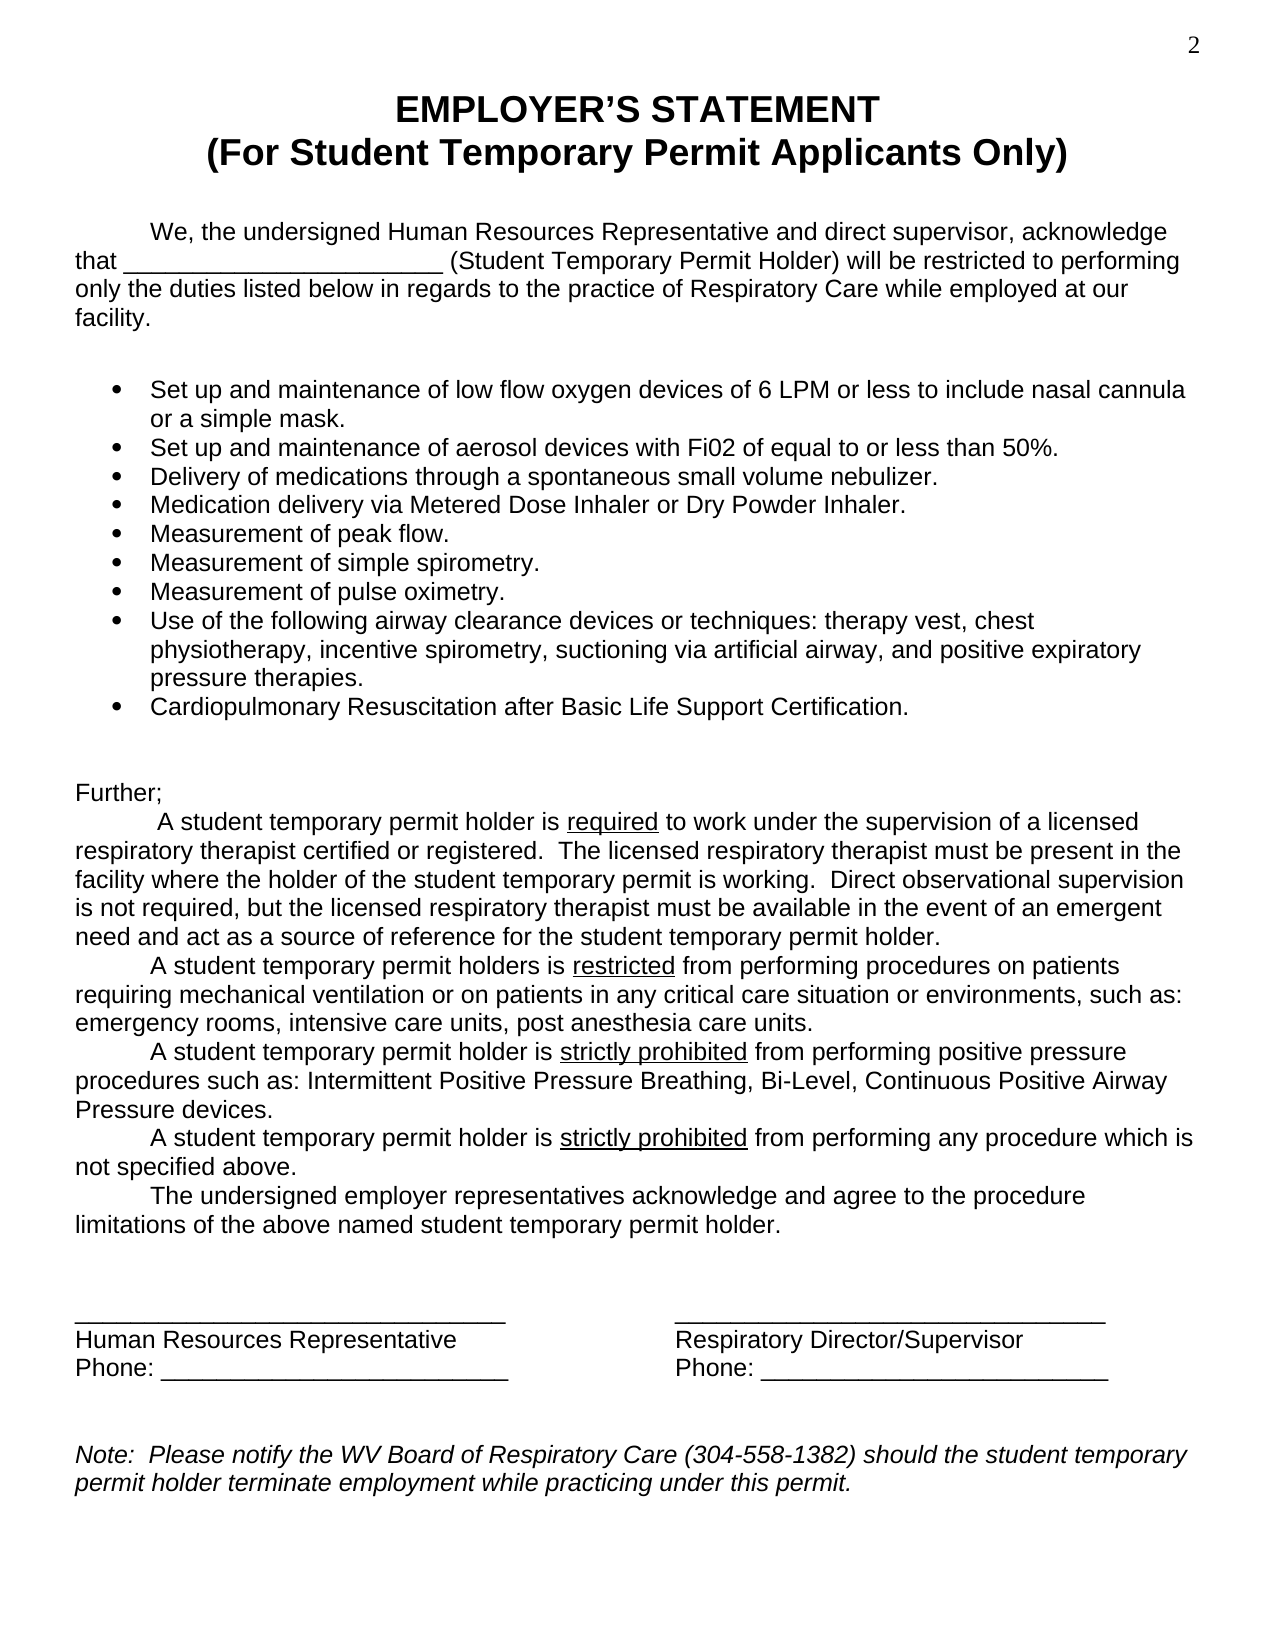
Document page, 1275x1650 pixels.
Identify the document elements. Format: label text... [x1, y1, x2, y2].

list Set up and maintenance of low flow oxygen devices of 6 LPM or less to include nasal cannula or a simple mask. [112, 375, 1200, 433]
list Measurement of pulse oximetry. [112, 577, 1200, 606]
text _______________________________ _______________________________ [75, 1296, 1200, 1325]
text Human Resources Representative Respiratory Director/Supervisor [75, 1325, 1200, 1353]
text Note: Please notify the WV Board of Respiratory Care (304-558-1382) should the student temporary permit holder terminate employment while practicing under this permit. [75, 1440, 1200, 1497]
text A student temporary permit holders is restricted from performing procedures on patients requiring mechanical ventilation or on patients in any critical care situation or environments, such as: emergency rooms, intensive care units, post anesthesia care units. [75, 951, 1200, 1037]
list Measurement of simple spirometry. [112, 548, 1200, 577]
text Further; [75, 778, 1200, 807]
text The undersigned employer representatives acknowledge and agree to the procedure limitations of the above named student temporary permit holder. [75, 1181, 1200, 1238]
text A student temporary permit holder is strictly prohibited from performing any procedure which is not specified above. [75, 1123, 1200, 1181]
list Cardiopulmonary Resuscitation after Basic Life Support Certification. [112, 692, 1200, 721]
list Measurement of peak flow. [112, 519, 1200, 548]
list Medication delivery via Metered Dose Inhaler or Dry Powder Inhaler. [112, 490, 1200, 519]
list Set up and maintenance of aerosol devices with Fi02 of equal to or less than 50%. [112, 433, 1200, 461]
text Phone: _________________________ Phone: _________________________ [75, 1353, 1200, 1382]
text A student temporary permit holder is required to work under the supervision of a licensed respiratory therapist certified or registered. The licensed respiratory therapist must be present in the facility where the holder of the student temporary permit is working. Direct observational supervision is not required, but the licensed respiratory therapist must be available in the event of an emergent need and act as a source of reference for the student temporary permit holder. [75, 807, 1200, 951]
text (For Student Temporary Permit Applicants Only) [75, 131, 1200, 174]
text We, the undersigned Human Resources Representative and direct supervisor, acknowledge that _______________________ (Student Temporary Permit Holder) will be restricted to performing only the duties listed below in regards to the practice of Respiratory Care while employed at our facility. [75, 217, 1200, 332]
text EMPLOYER’S STATEMENT [75, 87, 1200, 131]
list Use of the following airway clearance devices or techniques: therapy vest, chest physiotherapy, incentive spirometry, suctioning via artificial airway, and positive expiratory pressure therapies. [112, 606, 1200, 692]
list Delivery of medications through a spontaneous small volume nebulizer. [112, 461, 1200, 490]
text A student temporary permit holder is strictly prohibited from performing positive pressure procedures such as: Intermittent Positive Pressure Breathing, Bi-Level, Continuous Positive Airway Pressure devices. [75, 1037, 1200, 1123]
